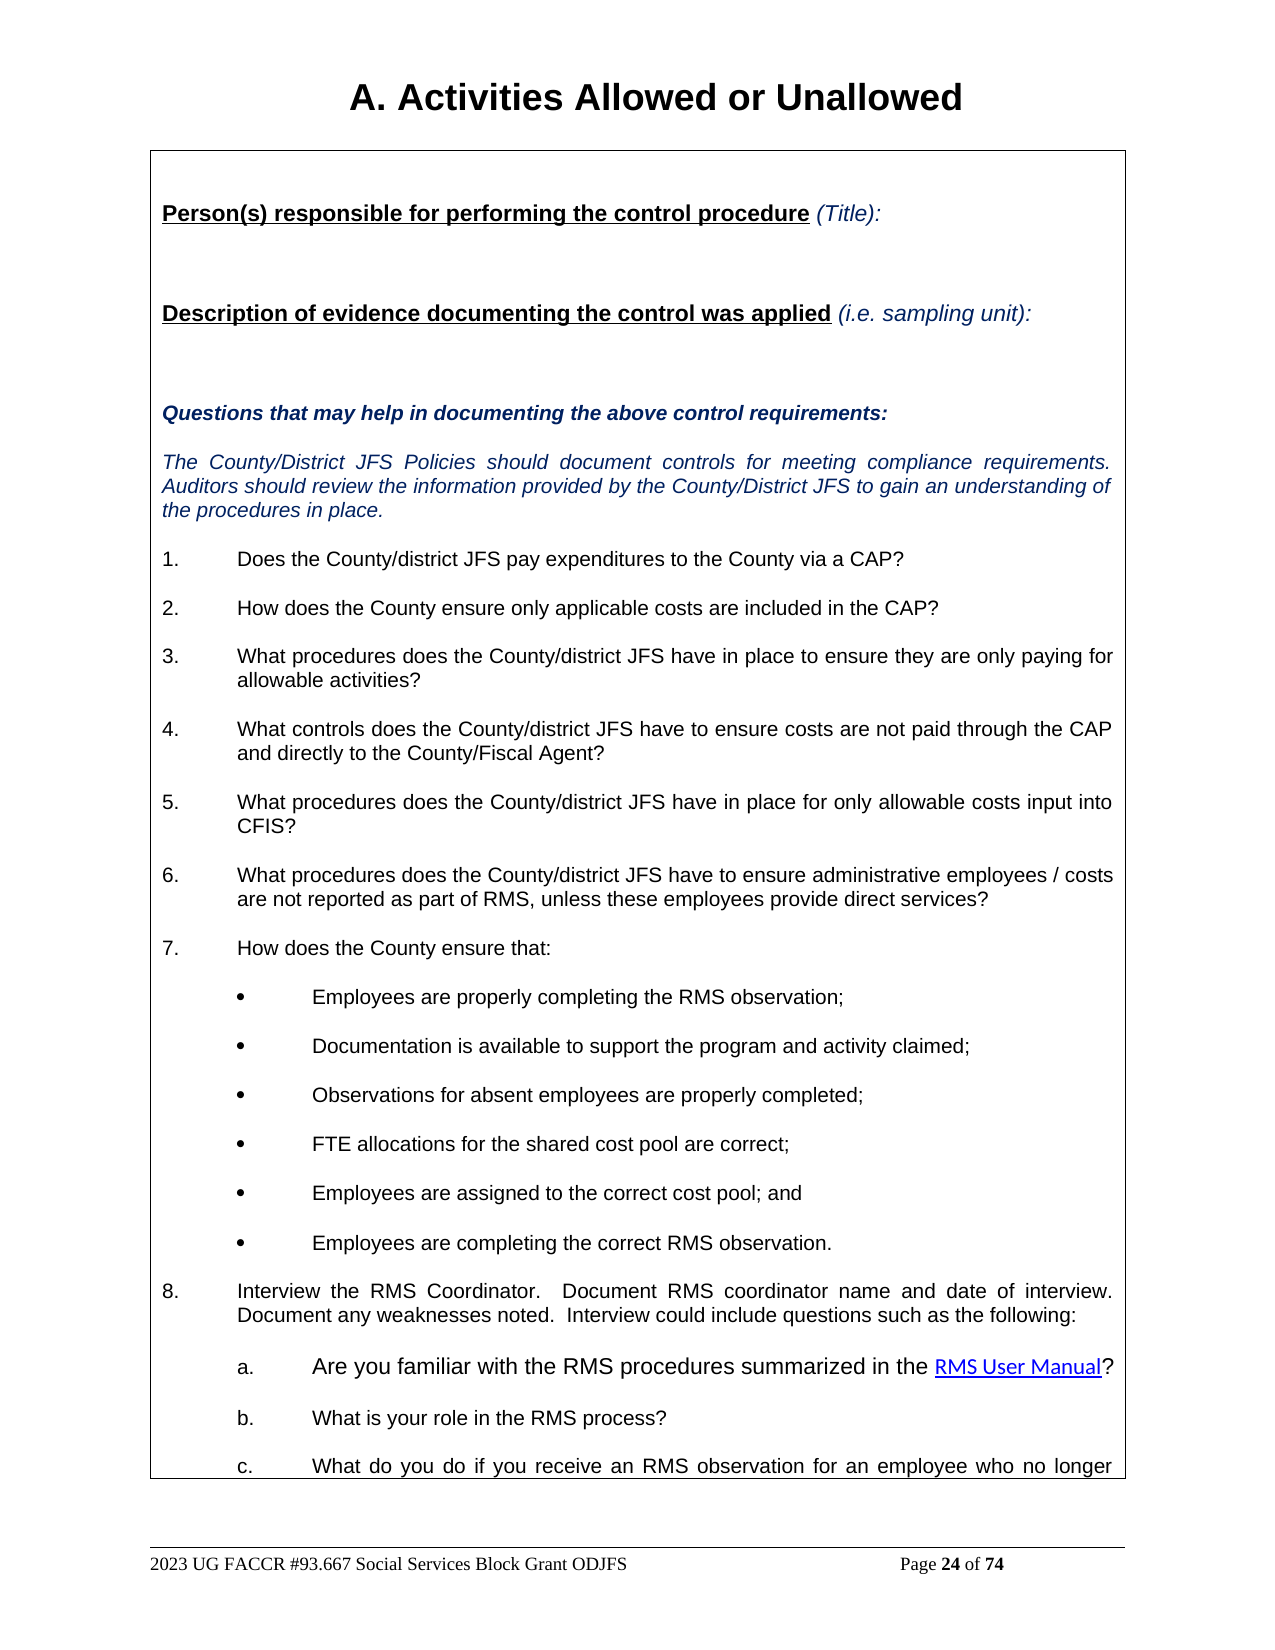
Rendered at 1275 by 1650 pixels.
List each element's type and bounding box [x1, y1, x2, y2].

table_header [151, 151, 1125, 1478]
